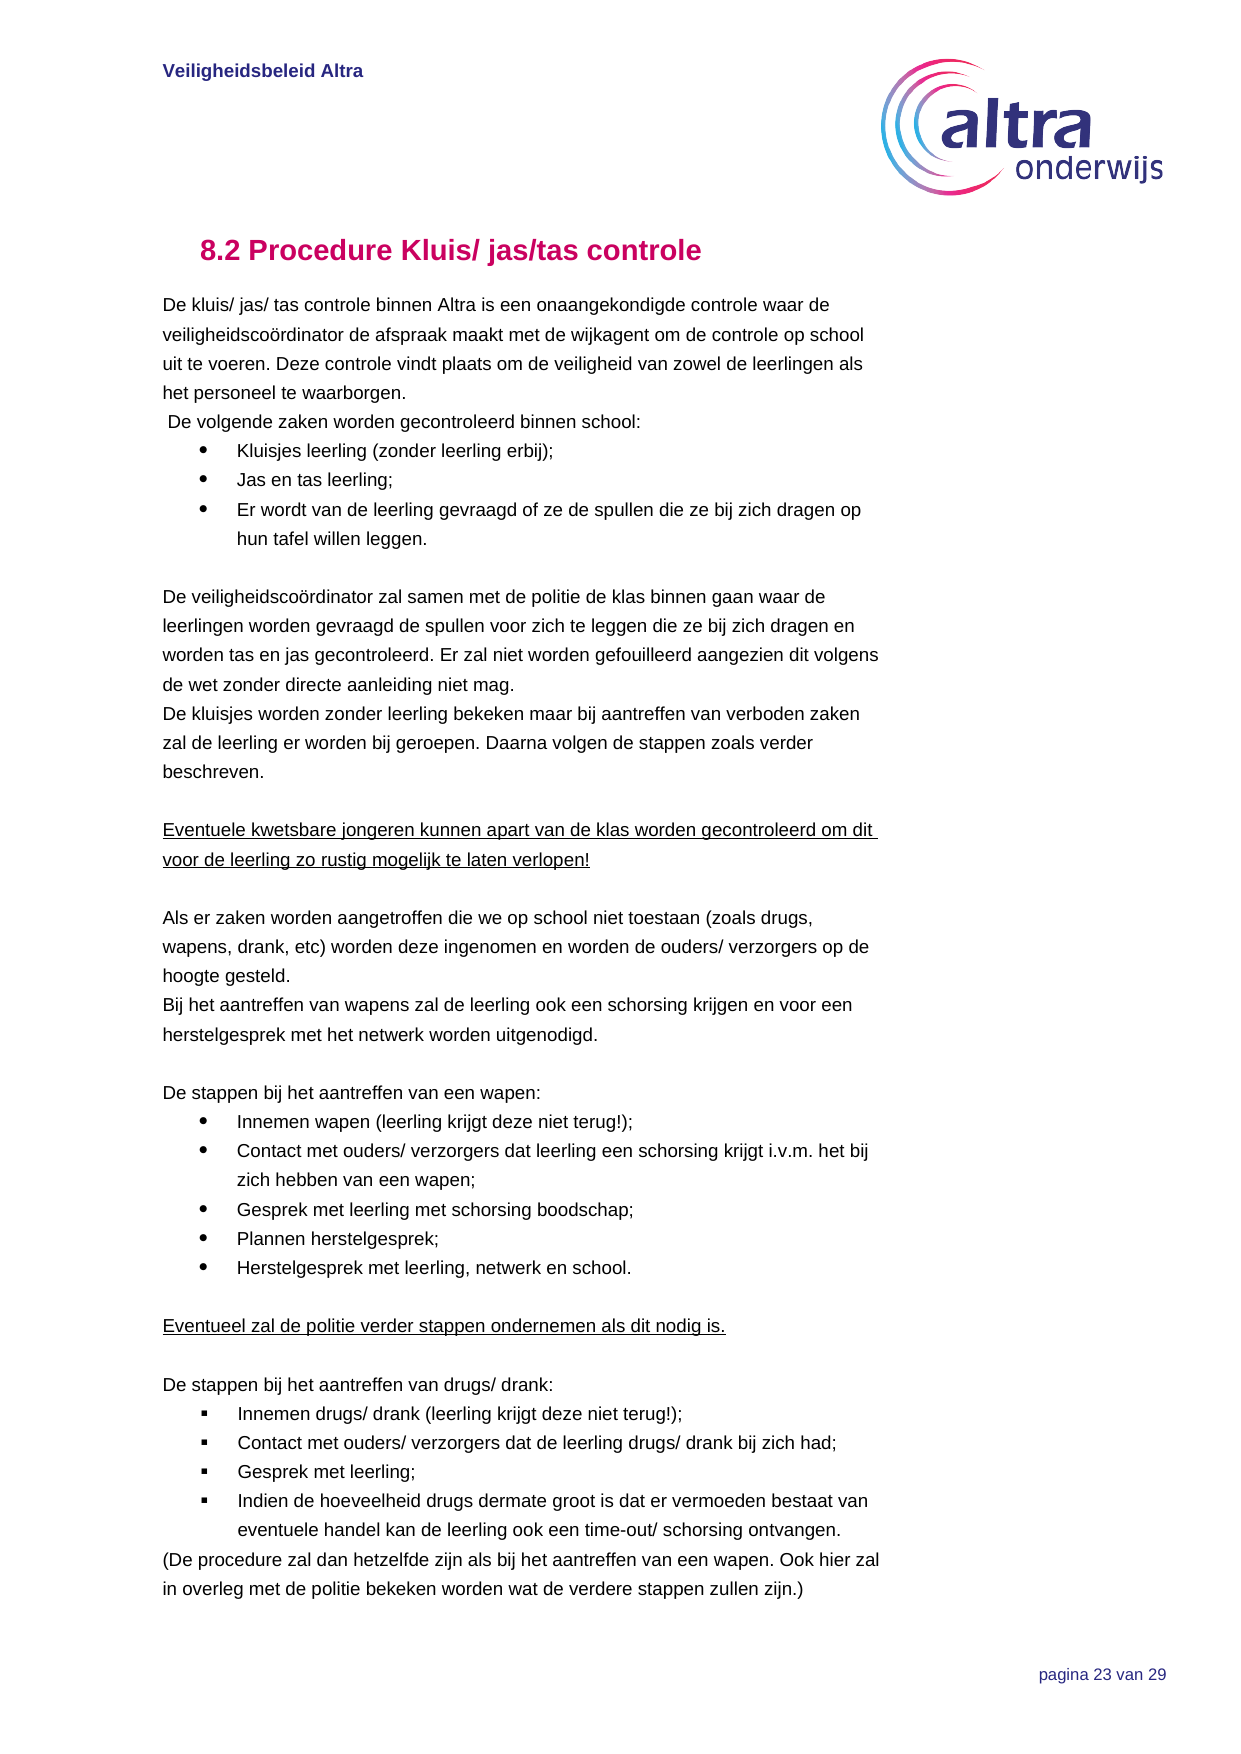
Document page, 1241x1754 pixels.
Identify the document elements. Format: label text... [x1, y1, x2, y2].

text De stappen bij het aantreffen van een wapen: [162, 1076, 886, 1105]
list Plannen herstelgesprek; [199, 1222, 886, 1251]
list Innemen drugs/ drank (leerling krijgt deze niet terug!); [200, 1397, 886, 1426]
text Als er zaken worden aangetroffen die we op school niet toestaan (zoals drugs, wapens, drank, etc) worden deze ingenomen en worden de ouders/ verzorgers op de hoogte gesteld. [162, 901, 886, 988]
text De stappen bij het aantreffen van drugs/ drank: [162, 1368, 886, 1397]
list Gesprek met leerling met schorsing boodschap; [199, 1193, 886, 1222]
subtitle 8.2 Procedure Kluis/ jas/tas controle [200, 233, 886, 267]
list Contact met ouders/ verzorgers dat leerling een schorsing krijgt i.v.m. het bij zich hebben van een wapen; [199, 1134, 886, 1193]
list Innemen wapen (leerling krijgt deze niet terug!); [199, 1105, 886, 1134]
text De kluis/ jas/ tas controle binnen Altra is een onaangekondigde controle waar de veiligheidscoördinator de afspraak maakt met de wijkagent om de controle op school uit te voeren. Deze controle vindt plaats om de veiligheid van zowel de leerlingen als het personeel te waarborgen. [162, 288, 886, 405]
list Jas en tas leerling; [199, 463, 886, 493]
text Bij het aantreffen van wapens zal de leerling ook een schorsing krijgen en voor een herstelgesprek met het netwerk worden uitgenodigd. [162, 988, 886, 1047]
list Indien de hoeveelheid drugs dermate groot is dat er vermoeden bestaat van eventuele handel kan de leerling ook een time-out/ schorsing ontvangen. [200, 1484, 886, 1543]
text De kluisjes worden zonder leerling bekeken maar bij aantreffen van verboden zaken zal de leerling er worden bij geroepen. Daarna volgen de stappen zoals verder beschreven. [162, 697, 886, 784]
list Er wordt van de leerling gevraagd of ze de spullen die ze bij zich dragen op hun tafel willen leggen. [199, 493, 886, 551]
text (De procedure zal dan hetzelfde zijn als bij het aantreffen van een wapen. Ook hier zal in overleg met de politie bekeken worden wat de verdere stappen zullen zijn.) [162, 1543, 886, 1601]
text De volgende zaken worden gecontroleerd binnen school: [162, 405, 886, 434]
text De veiligheidscoördinator zal samen met de politie de klas binnen gaan waar de leerlingen worden gevraagd de spullen voor zich te leggen die ze bij zich dragen en worden tas en jas gecontroleerd. Er zal niet worden gefouilleerd aangezien dit volgens de wet zonder directe aanleiding niet mag. [162, 580, 886, 697]
list Contact met ouders/ verzorgers dat de leerling drugs/ drank bij zich had; [200, 1426, 886, 1455]
picture [797, 0, 1241, 246]
list Kluisjes leerling (zonder leerling erbij); [199, 434, 886, 463]
text Eventueel zal de politie verder stappen ondernemen als dit nodig is. [162, 1309, 886, 1338]
list Herstelgesprek met leerling, netwerk en school. [199, 1251, 886, 1280]
text Eventuele kwetsbare jongeren kunnen apart van de klas worden gecontroleerd om dit voor de leerling zo rustig mogelijk te laten verlopen! [162, 813, 886, 872]
list Gesprek met leerling; [200, 1455, 886, 1484]
